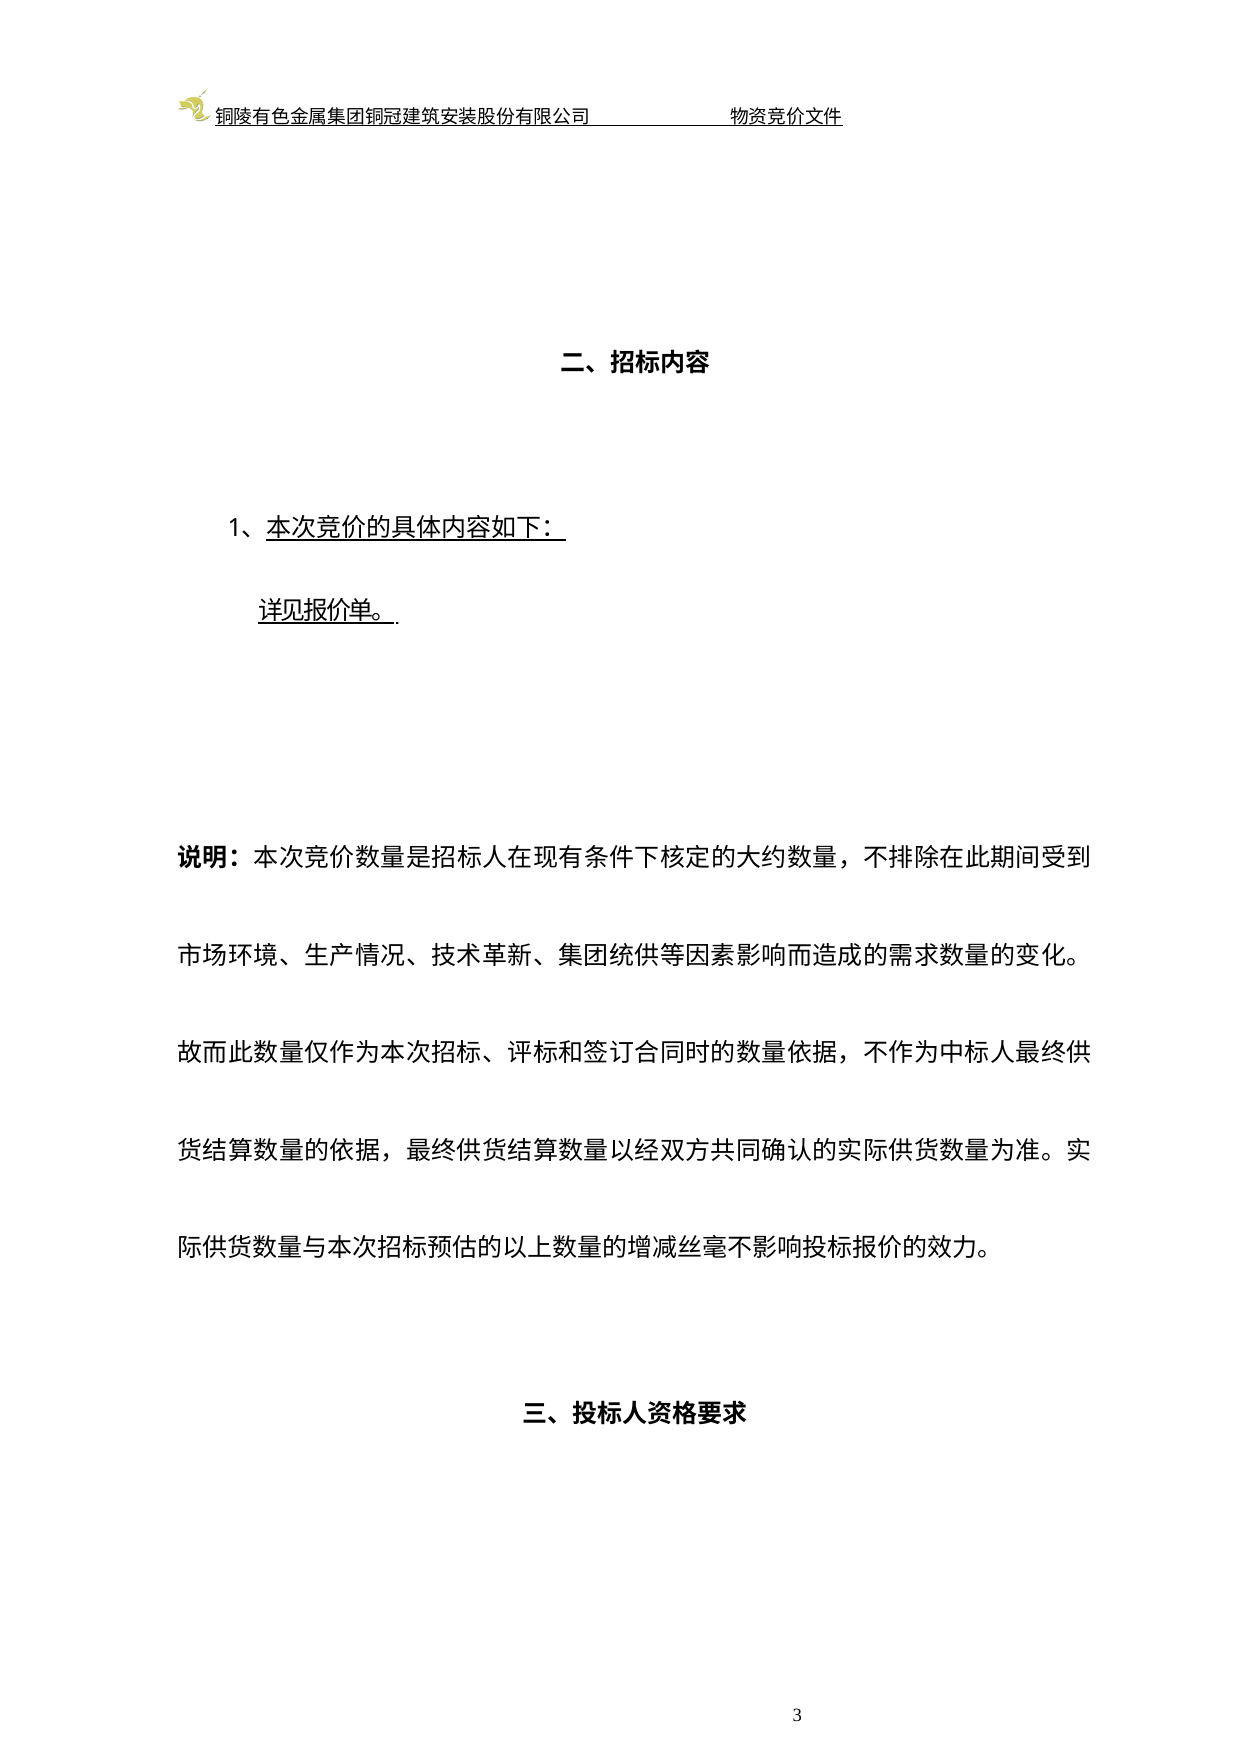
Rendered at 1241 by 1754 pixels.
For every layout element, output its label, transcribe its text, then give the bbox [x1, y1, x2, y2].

text 三、投标人资格要求 [177, 1379, 1093, 1444]
text 1、本次竞价的具体内容如下： [177, 493, 1093, 558]
picture [177, 88, 215, 123]
text 说明：本次竞价数量是招标人在现有条件下核定的大约数量，不排除在此期间受到市场环境、生产情况、技术革新、集团统供等因素影响而造成的需求数量的变化。故而此数量仅作为本次招标、评标和签订合同时的数量依据，不作为中标人最终供货结算数量的依据，最终供货结算数量以经双方共同确认的实际供货数量为准。实际供货数量与本次招标预估的以上数量的增减丝毫不影响投标报价的效力。 [177, 823, 1093, 1278]
text 详见报价单。 [177, 576, 1093, 641]
text 二、招标内容 [177, 328, 1093, 393]
